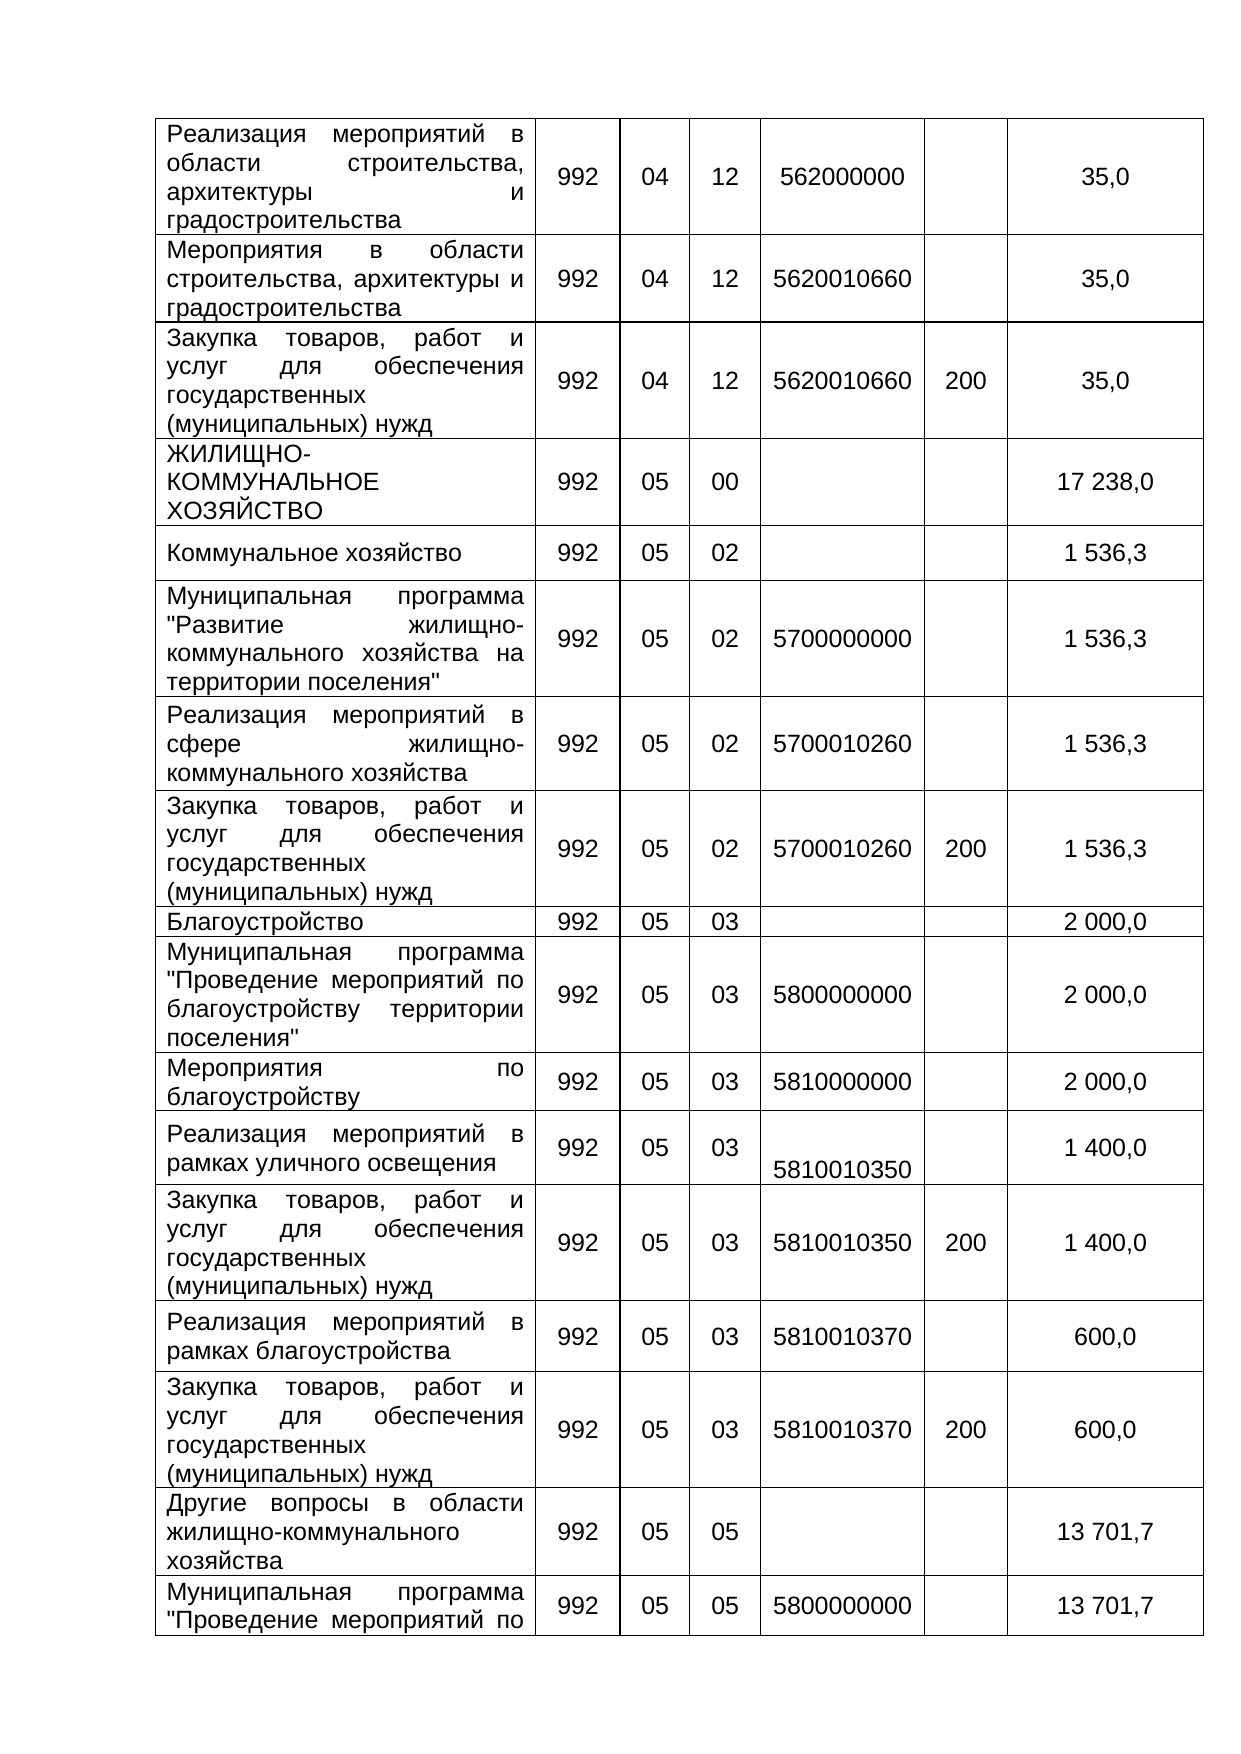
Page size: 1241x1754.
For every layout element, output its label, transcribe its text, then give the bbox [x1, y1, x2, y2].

table_cell 200 [925, 791, 1007, 906]
table_cell 5810010350 [761, 1185, 924, 1300]
table_cell Муниципальная программа "Проведение мероприятий по благоустройству территории поселения" [156, 937, 535, 1052]
table_cell 5800000000 [761, 937, 924, 1052]
table_cell 2 000,0 [1008, 937, 1203, 1052]
table_cell Коммунальное хозяйство [156, 526, 535, 580]
table_cell [761, 439, 924, 525]
table_cell [925, 937, 1007, 1052]
table_cell Реализация мероприятий в области строительства, архитектуры и градостроительства [156, 119, 535, 234]
table_cell 200 [925, 1372, 1007, 1487]
table_cell 600,0 [1008, 1301, 1203, 1371]
table_cell 992 [536, 791, 619, 906]
table_cell Реализация мероприятий в сфере жилищно-коммунального хозяйства [156, 697, 535, 789]
table_cell [925, 1053, 1007, 1110]
table_cell 992 [536, 1185, 619, 1300]
table_cell 05 [621, 1301, 689, 1371]
table_cell 992 [536, 439, 619, 525]
table_cell 05 [621, 526, 689, 580]
table_cell 1 536,3 [1008, 526, 1203, 580]
table_cell 05 [621, 1576, 689, 1635]
table_cell 05 [621, 1185, 689, 1300]
table_cell 5700010260 [761, 791, 924, 906]
table_cell [925, 235, 1007, 321]
table_cell 12 [690, 323, 760, 437]
table_cell 02 [690, 581, 760, 696]
table_cell [761, 1488, 924, 1574]
table_cell 1 400,0 [1008, 1111, 1203, 1184]
table_cell [925, 581, 1007, 696]
table_cell 04 [621, 323, 689, 437]
table_cell 04 [621, 235, 689, 321]
table_cell 992 [536, 1488, 619, 1574]
table_cell 5700000000 [761, 581, 924, 696]
table_cell 992 [536, 119, 619, 234]
table_cell [925, 526, 1007, 580]
table_cell 992 [536, 581, 619, 696]
table_cell 05 [621, 791, 689, 906]
table_cell 5620010660 [761, 235, 924, 321]
table_cell 992 [536, 1576, 619, 1635]
table_cell 992 [536, 937, 619, 1052]
table_cell 992 [536, 235, 619, 321]
table_cell 03 [690, 1185, 760, 1300]
table_cell [925, 697, 1007, 789]
table_cell 13 701,7 [1008, 1488, 1203, 1574]
table_cell 02 [690, 697, 760, 789]
table_cell 05 [621, 1053, 689, 1110]
table_cell 992 [536, 907, 619, 936]
table_cell 992 [536, 526, 619, 580]
table_cell 5700010260 [761, 697, 924, 789]
table_cell 600,0 [1008, 1372, 1203, 1487]
table_cell Мероприятия по благоустройству [156, 1053, 535, 1110]
table_cell 04 [621, 119, 689, 234]
table_cell 992 [536, 323, 619, 437]
table_cell 5800000000 [761, 1576, 924, 1635]
table_cell Закупка товаров, работ и услуг для обеспечения государственных (муниципальных) нужд [156, 791, 535, 906]
table_cell 12 [690, 119, 760, 234]
table_cell 1 400,0 [1008, 1185, 1203, 1300]
table_cell 200 [925, 1185, 1007, 1300]
table_cell Благоустройство [156, 907, 535, 936]
table_cell 05 [621, 937, 689, 1052]
table_cell 03 [690, 1111, 760, 1184]
table_cell 5810000000 [761, 1053, 924, 1110]
table_cell 2 000,0 [1008, 1053, 1203, 1110]
table_cell 00 [690, 439, 760, 525]
table_cell [925, 1576, 1007, 1635]
table_cell 5810010370 [761, 1301, 924, 1371]
table_cell [925, 1301, 1007, 1371]
table_cell 2 000,0 [1008, 907, 1203, 936]
table_cell 03 [690, 907, 760, 936]
table_cell 200 [925, 323, 1007, 437]
table_cell 1 536,3 [1008, 581, 1203, 696]
table_cell 5810010350 [761, 1111, 924, 1184]
table_cell 05 [621, 439, 689, 525]
table_cell 02 [690, 791, 760, 906]
table_cell 992 [536, 1053, 619, 1110]
table_cell ЖИЛИЩНО-КОММУНАЛЬНОЕ ХОЗЯЙСТВО [156, 439, 535, 525]
table_cell 05 [690, 1576, 760, 1635]
table_cell 1 536,3 [1008, 697, 1203, 789]
table_cell Закупка товаров, работ и услуг для обеспечения государственных (муниципальных) нужд [156, 1372, 535, 1487]
table_cell 12 [690, 235, 760, 321]
table_cell 5810010370 [761, 1372, 924, 1487]
table_cell 05 [690, 1488, 760, 1574]
table_cell 02 [690, 526, 760, 580]
table_cell 05 [621, 1372, 689, 1487]
table_cell Мероприятия в области строительства, архитектуры и градостроительства [156, 235, 535, 321]
table_cell 992 [536, 1111, 619, 1184]
table_cell Закупка товаров, работ и услуг для обеспечения государственных (муниципальных) нужд [156, 323, 535, 437]
table_cell 562000000 [761, 119, 924, 234]
table_cell 03 [690, 937, 760, 1052]
table_cell 992 [536, 1372, 619, 1487]
table_cell 05 [621, 697, 689, 789]
table_cell 17 238,0 [1008, 439, 1203, 525]
table_cell Реализация мероприятий в рамках уличного освещения [156, 1111, 535, 1184]
table_cell 05 [621, 581, 689, 696]
table_cell [761, 526, 924, 580]
table_cell Муниципальная программа "Развитие жилищно-коммунального хозяйства на территории поселения" [156, 581, 535, 696]
table_cell [925, 1488, 1007, 1574]
table_cell 05 [621, 907, 689, 936]
table_cell [925, 907, 1007, 936]
table_cell [761, 907, 924, 936]
table_cell 992 [536, 1301, 619, 1371]
table_cell [925, 1111, 1007, 1184]
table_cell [156, 1576, 535, 1635]
table_cell 03 [690, 1301, 760, 1371]
table_cell [925, 439, 1007, 525]
table_cell 13 701,7 [1008, 1576, 1203, 1635]
table_cell 5620010660 [761, 323, 924, 437]
table_cell 05 [621, 1111, 689, 1184]
table_cell 03 [690, 1372, 760, 1487]
table_cell 03 [690, 1053, 760, 1110]
table_cell Закупка товаров, работ и услуг для обеспечения государственных (муниципальных) нужд [156, 1185, 535, 1300]
table_cell 35,0 [1008, 235, 1203, 321]
table_cell Другие вопросы в области жилищно-коммунального хозяйства [156, 1488, 535, 1574]
table_cell 1 536,3 [1008, 791, 1203, 906]
table_cell 35,0 [1008, 119, 1203, 234]
table_cell Реализация мероприятий в рамках благоустройства [156, 1301, 535, 1371]
table_cell 05 [621, 1488, 689, 1574]
table_cell 992 [536, 697, 619, 789]
table_cell [925, 119, 1007, 234]
table_cell 35,0 [1008, 323, 1203, 437]
